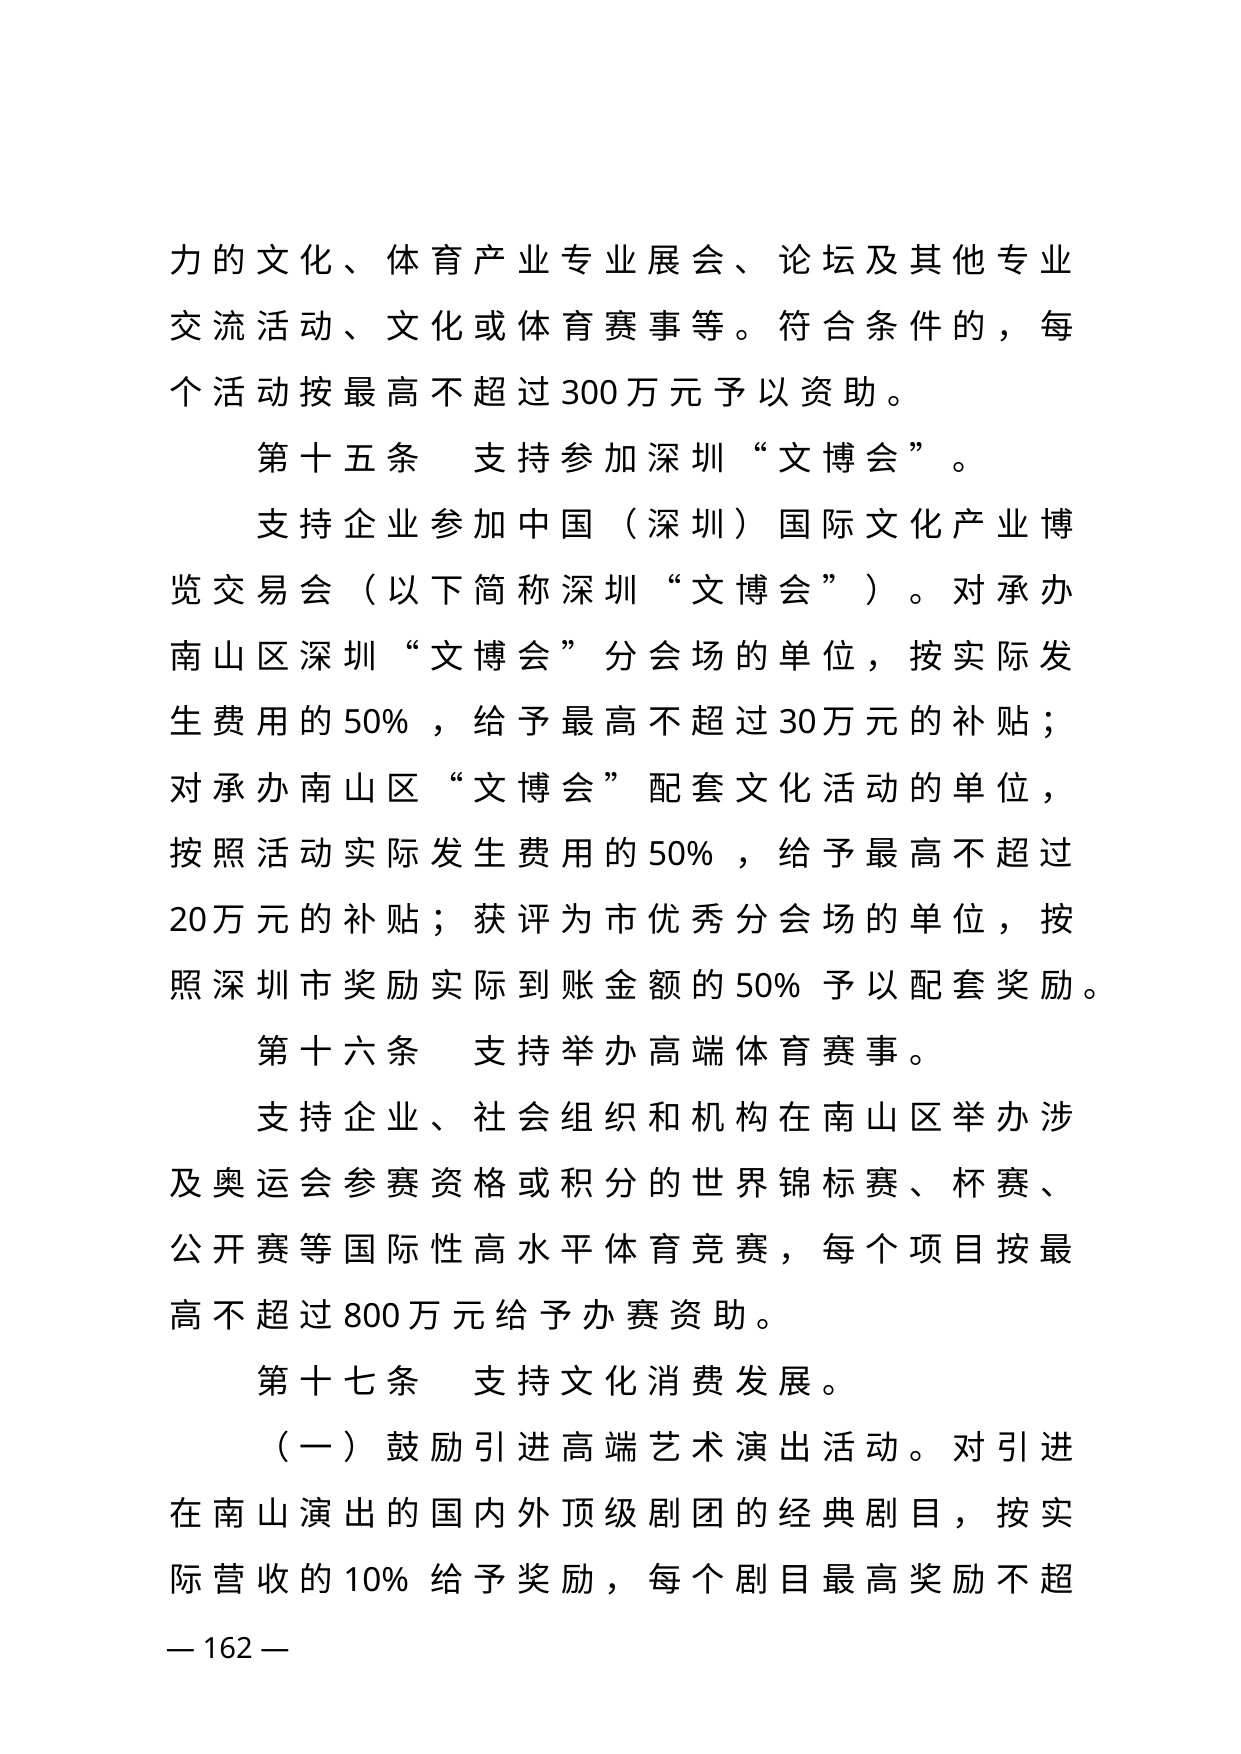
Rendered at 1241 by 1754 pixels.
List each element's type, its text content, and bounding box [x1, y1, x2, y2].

text 第十五条 支持参加深圳“文博会”。 [169, 423, 1083, 489]
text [169, 1412, 1083, 1609]
text 支持企业参加中国（深圳）国际文化产业博览交易会（以下简称深圳“文博会”）。对承办南山区深圳“文博会”分会场的单位，按实际发生费用的50%，给予最高不超过30万元的补贴；对承办南山区“文博会”配套文化活动的单位，按照活动实际发生费用的50%，给予最高不超过20万元的补贴；获评为市优秀分会场的单位，按照深圳市奖励实际到账金额的50%予以配套奖励。 [169, 489, 1083, 1016]
text 支持企业、社会组织和机构在南山区举办涉及奥运会参赛资格或积分的世界锦标赛、杯赛、公开赛等国际性高水平体育竞赛，每个项目按最高不超过800万元给予办赛资助。 [169, 1082, 1083, 1346]
text 第十七条 支持文化消费发展。 [169, 1346, 1083, 1412]
text 第十六条 支持举办高端体育赛事。 [169, 1016, 1083, 1082]
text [169, 225, 1083, 423]
